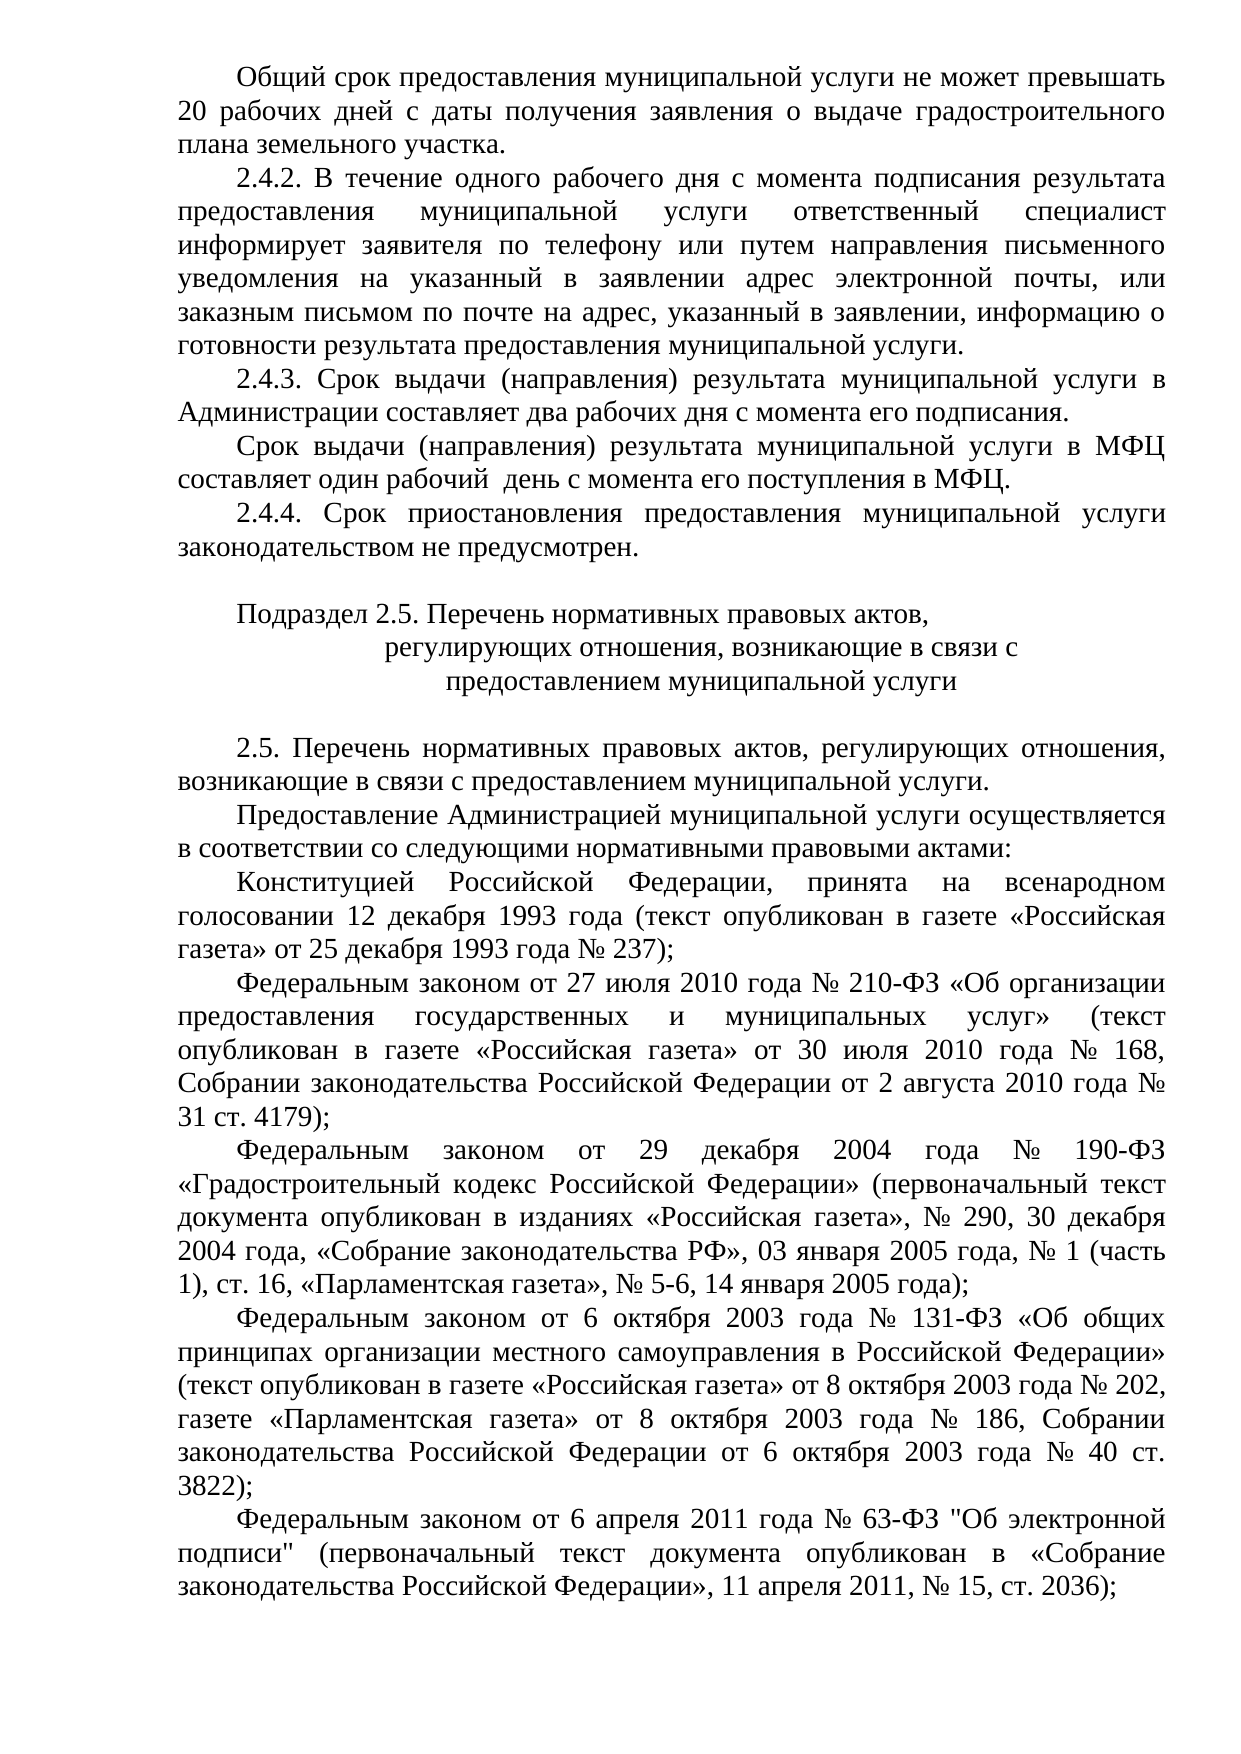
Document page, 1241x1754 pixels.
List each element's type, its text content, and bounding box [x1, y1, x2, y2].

subtitle регулирующих отношения, возникающие в связи с [177, 629, 1167, 663]
text Федеральным законом от 27 июля 2010 года № 210-ФЗ «Об организации предоставления государственных и муниципальных услуг» (текст опубликован в газете «Российская газета» от 30 июля 2010 года № 168, Собрании законодательства Российской Федерации от 2 августа 2010 года № 31 ст. 4179); [177, 965, 1167, 1132]
text 2.4.4. Срок приостановления предоставления муниципальной услуги законодательством не предусмотрен. [177, 495, 1167, 562]
text 2.5. Перечень нормативных правовых актов, регулирующих отношения, возникающие в связи с предоставлением муниципальной услуги. [177, 730, 1167, 797]
text Конституцией Российской Федерации, принята на всенародном голосовании 12 декабря 1993 года (текст опубликован в газете «Российская газета» от 25 декабря 1993 года № 237); [177, 864, 1167, 965]
text Предоставление Администрацией муниципальной услуги осуществляется в соответствии со следующими нормативными правовыми актами: [177, 797, 1167, 864]
text 2.4.3. Срок выдачи (направления) результата муниципальной услуги в Администрации составляет два рабочих дня с момента его подписания. [177, 361, 1167, 428]
text Общий срок предоставления муниципальной услуги не может превышать 20 рабочих дней с даты получения заявления о выдаче градостроительного плана земельного участка. [177, 59, 1167, 160]
text Срок выдачи (направления) результата муниципальной услуги в МФЦ составляет один рабочий день с момента его поступления в МФЦ. [177, 428, 1167, 495]
subtitle предоставлением муниципальной услуги [177, 663, 1167, 696]
text Федеральным законом от 6 октября 2003 года № 131-ФЗ «Об общих принципах организации местного самоуправления в Российской Федерации» (текст опубликован в газете «Российская газета» от 8 октября 2003 года № 202, газете «Парламентская газета» от 8 октября 2003 года № 186, Собрании законодательства Российской Федерации от 6 октября 2003 года № 40 ст. 3822); [177, 1300, 1167, 1501]
text Федеральным законом от 6 апреля 2011 года № 63-ФЗ "Об электронной подписи" (первоначальный текст документа опубликован в «Собрание законодательства Российской Федерации», 11 апреля 2011, № 15, ст. 2036); [177, 1501, 1167, 1602]
text Федеральным законом от 29 декабря 2004 года № 190-ФЗ «Градостроительный кодекс Российской Федерации» (первоначальный текст документа опубликован в изданиях «Российская газета», № 290, 30 декабря 2004 года, «Собрание законодательства РФ», 03 января 2005 года, № 1 (часть 1), ст. 16, «Парламентская газета», № 5-6, 14 января 2005 года); [177, 1132, 1167, 1300]
subtitle Подраздел 2.5. Перечень нормативных правовых актов, [177, 596, 1167, 629]
text 2.4.2. В течение одного рабочего дня с момента подписания результата предоставления муниципальной услуги ответственный специалист информирует заявителя по телефону или путем направления письменного уведомления на указанный в заявлении адрес электронной почты, или заказным письмом по почте на адрес, указанный в заявлении, информацию о готовности результата предоставления муниципальной услуги. [177, 160, 1167, 361]
